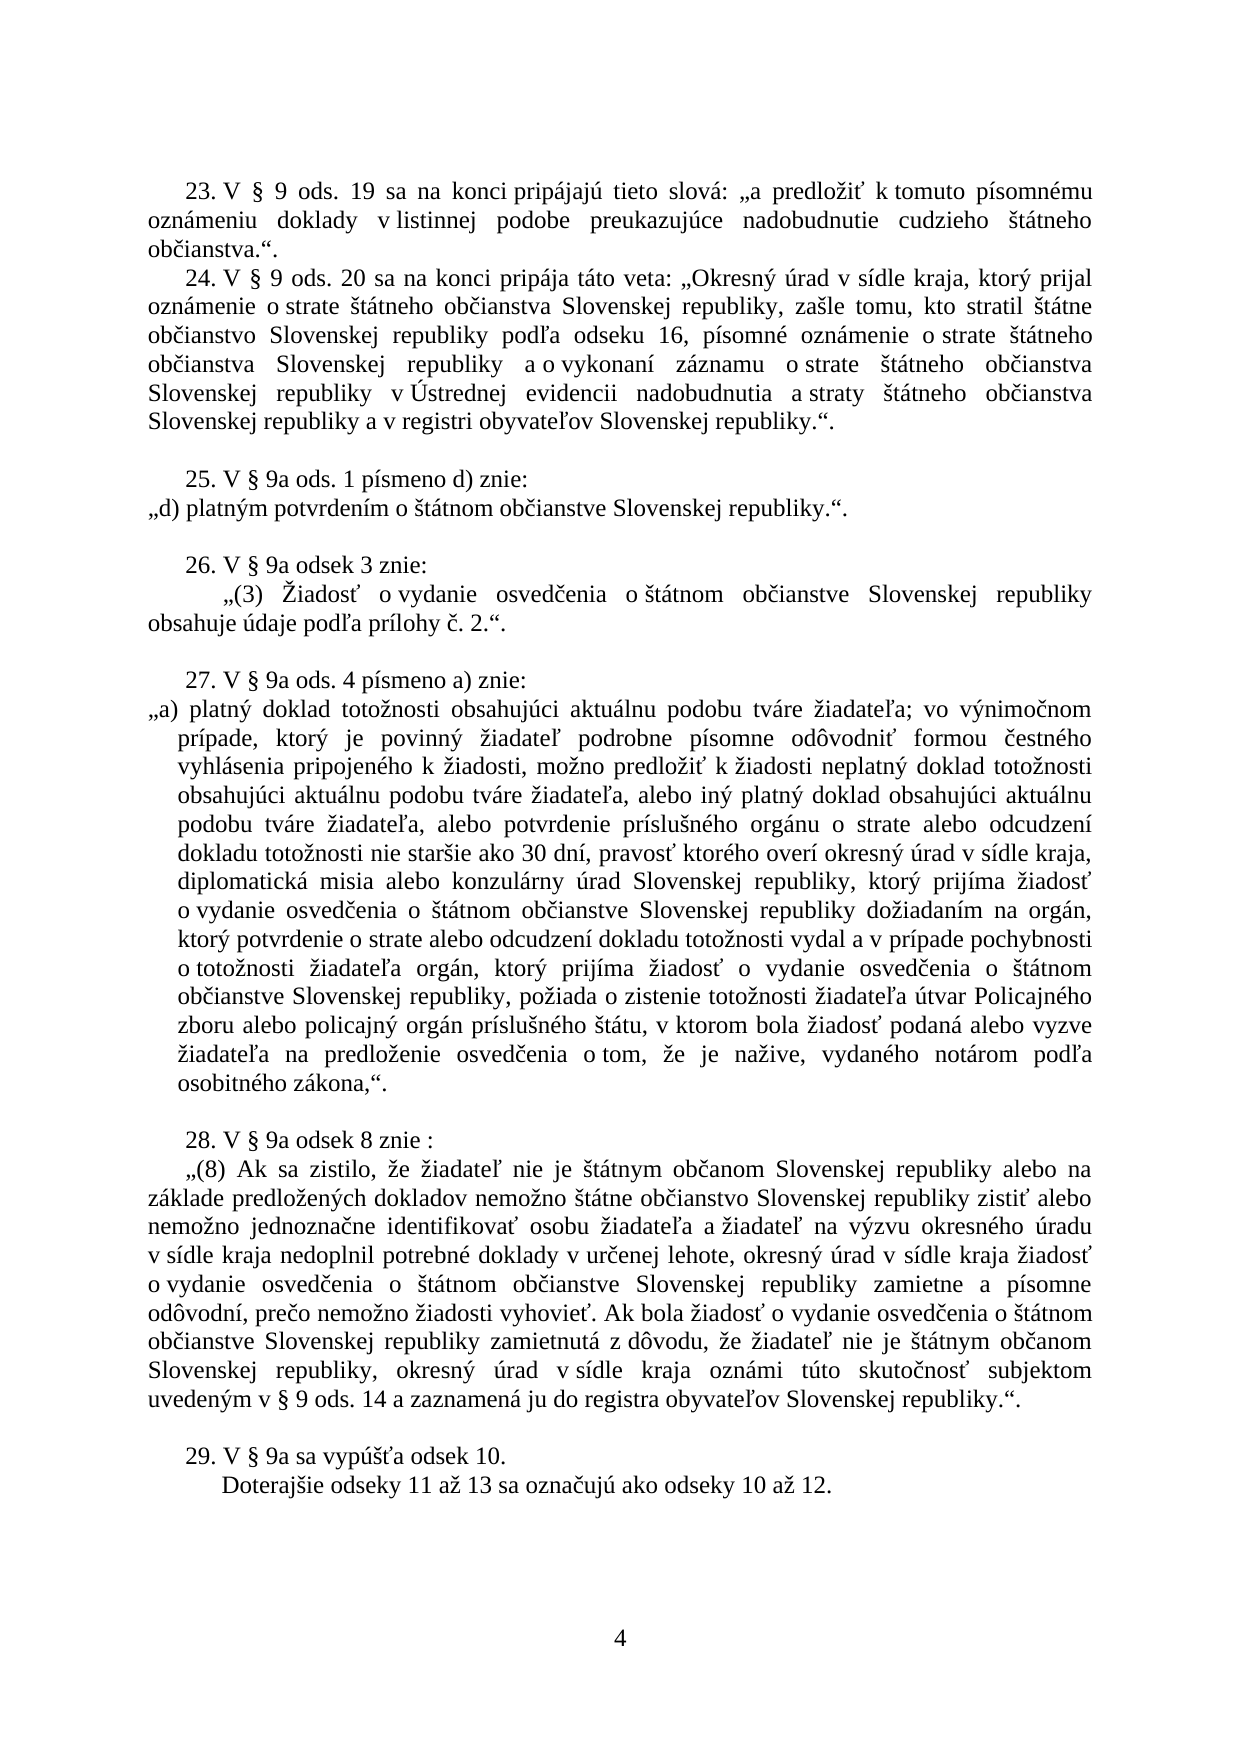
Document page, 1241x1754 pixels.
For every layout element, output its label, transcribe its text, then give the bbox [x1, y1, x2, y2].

text „(3) Žiadosť o vydanie osvedčenia o štátnom občianstve Slovenskej republiky obsahuje údaje podľa prílohy č. 2.“. [148, 579, 1093, 636]
list V § 9a odsek 8 znie : [185, 1125, 1093, 1154]
list V § 9 ods. 19 sa na konci pripájajú tieto slová: „a predložiť k tomuto písomnému oznámeniu doklady v listinnej podobe preukazujúce nadobudnutie cudzieho štátneho občianstva.“. [148, 176, 1093, 263]
list V § 9 ods. 20 sa na konci pripája táto veta: „Okresný úrad v sídle kraja, ktorý prijal oznámenie o strate štátneho občianstva Slovenskej republiky, zašle tomu, kto stratil štátne občianstvo Slovenskej republiky podľa odseku 16, písomné oznámenie o strate štátneho občianstva Slovenskej republiky a o vykonaní záznamu o strate štátneho občianstva Slovenskej republiky v Ústrednej evidencii nadobudnutia a straty štátneho občianstva Slovenskej republiky a v registri obyvateľov Slovenskej republiky.“. [148, 263, 1093, 435]
text „(8) Ak sa zistilo, že žiadateľ nie je štátnym občanom Slovenskej republiky alebo na základe predložených dokladov nemožno štátne občianstvo Slovenskej republiky zistiť alebo nemožno jednoznačne identifikovať osobu žiadateľa a žiadateľ na výzvu okresného úradu v sídle kraja nedoplnil potrebné doklady v určenej lehote, okresný úrad v sídle kraja žiadosť o vydanie osvedčenia o štátnom občianstve Slovenskej republiky zamietne a písomne odôvodní, prečo nemožno žiadosti vyhovieť. Ak bola žiadosť o vydanie osvedčenia o štátnom občianstve Slovenskej republiky zamietnutá z dôvodu, že žiadateľ nie je štátnym občanom Slovenskej republiky, okresný úrad v sídle kraja oznámi túto skutočnosť subjektom uvedeným v § 9 ods. 14 a zaznamená ju do registra obyvateľov Slovenskej republiky.“. [148, 1154, 1093, 1413]
list V § 9a ods. 4 písmeno a) znie: [185, 665, 1093, 694]
text „d) platným potvrdením o štátnom občianstve Slovenskej republiky.“. [148, 493, 1093, 521]
list V § 9a odsek 3 znie: [185, 550, 1093, 579]
text Doterajšie odseky 11 až 13 sa označujú ako odseky 10 až 12. [221, 1470, 1093, 1499]
text „a) platný doklad totožnosti obsahujúci aktuálnu podobu tváre žiadateľa; vo výnimočnom prípade, ktorý je povinný žiadateľ podrobne písomne odôvodniť formou čestného vyhlásenia pripojeného k žiadosti, možno predložiť k žiadosti neplatný doklad totožnosti obsahujúci aktuálnu podobu tváre žiadateľa, alebo iný platný doklad obsahujúci aktuálnu podobu tváre žiadateľa, alebo potvrdenie príslušného orgánu o strate alebo odcudzení dokladu totožnosti nie staršie ako 30 dní, pravosť ktorého overí okresný úrad v sídle kraja, diplomatická misia alebo konzulárny úrad Slovenskej republiky, ktorý prijíma žiadosť o vydanie osvedčenia o štátnom občianstve Slovenskej republiky dožiadaním na orgán, ktorý potvrdenie o strate alebo odcudzení dokladu totožnosti vydal a v prípade pochybnosti o totožnosti žiadateľa orgán, ktorý prijíma žiadosť o vydanie osvedčenia o štátnom občianstve Slovenskej republiky, požiada o zistenie totožnosti žiadateľa útvar Policajného zboru alebo policajný orgán príslušného štátu, v ktorom bola žiadosť podaná alebo vyzve žiadateľa na predloženie osvedčenia o tom, že je nažive, vydaného notárom podľa osobitného zákona,“. [148, 694, 1093, 1096]
list V § 9a sa vypúšťa odsek 10. [185, 1441, 1093, 1470]
list V § 9a ods. 1 písmeno d) znie: [185, 464, 1093, 493]
